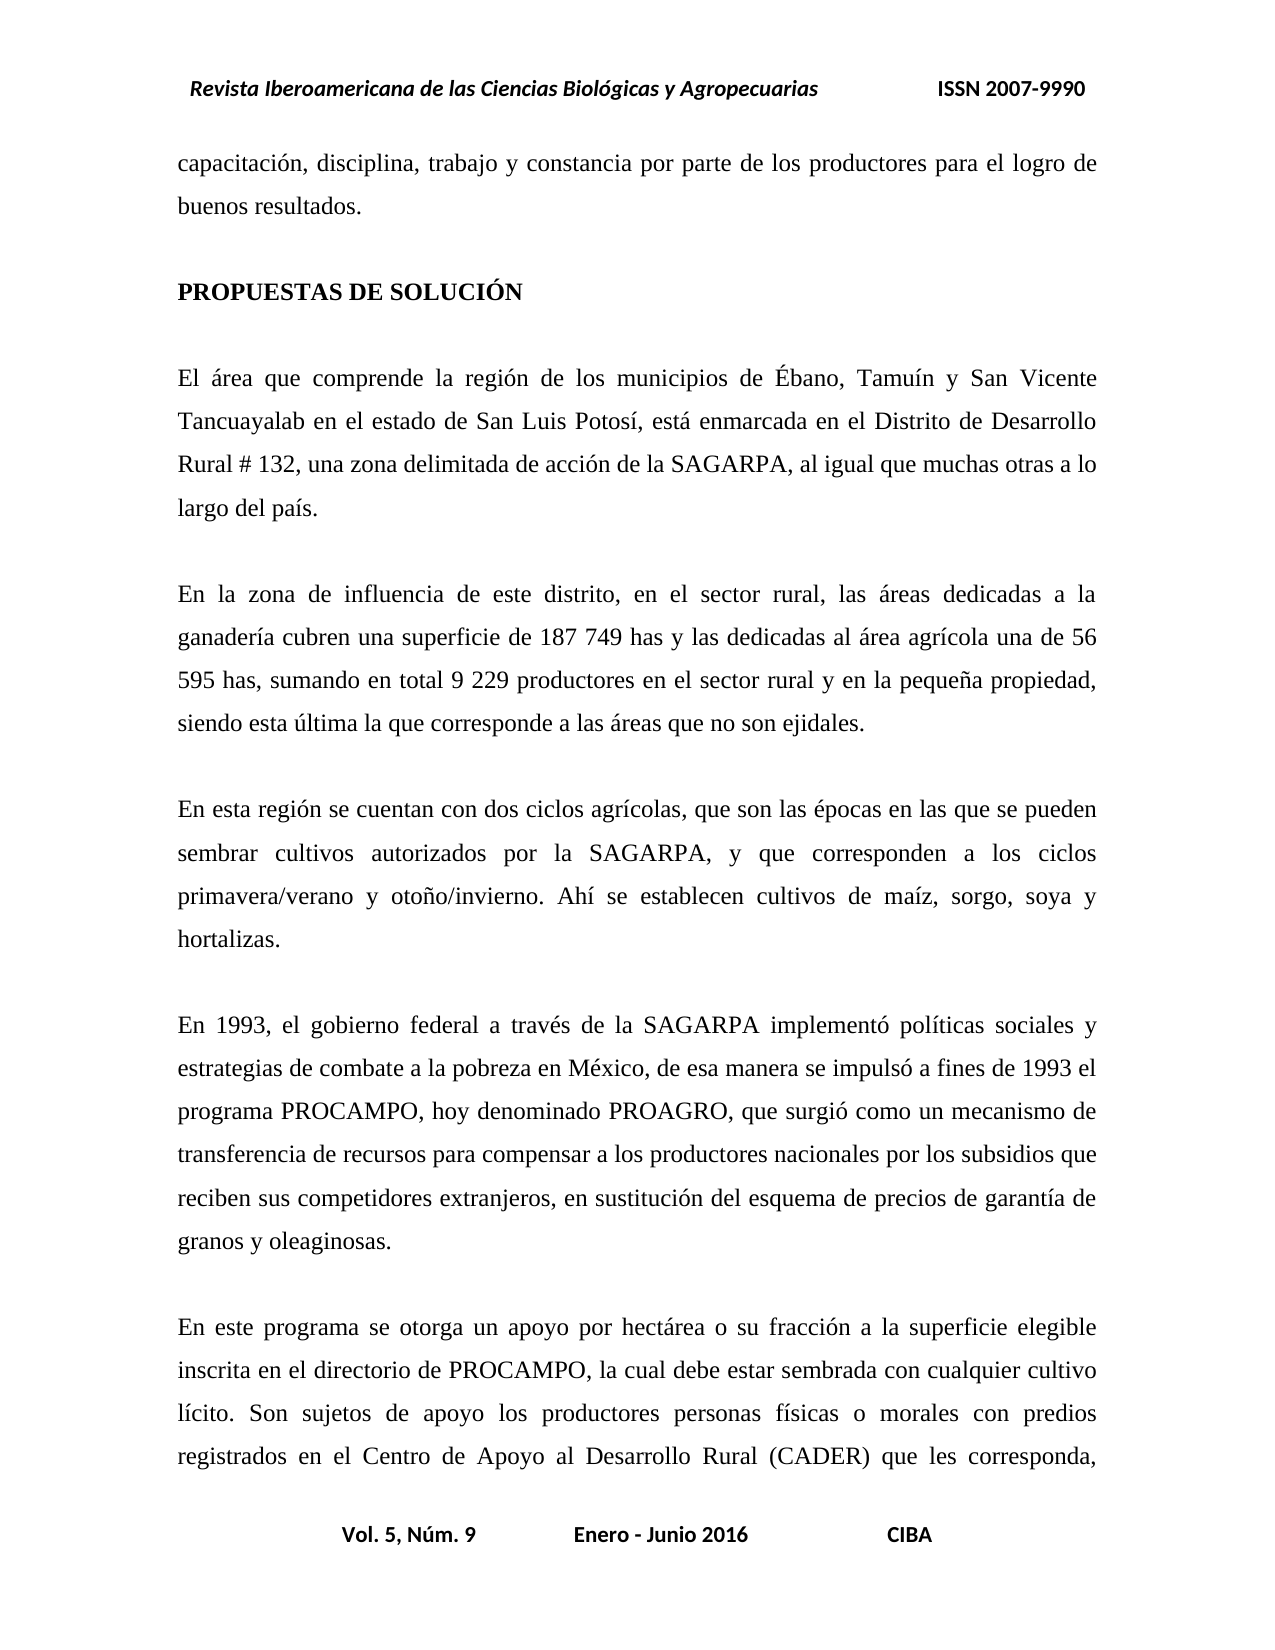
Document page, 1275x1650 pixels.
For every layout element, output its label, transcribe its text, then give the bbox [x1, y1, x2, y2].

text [177, 1312, 1098, 1470]
text En 1993, el gobierno federal a través de la SAGARPA implementó políticas sociales y estrategias de combate a la pobreza en México, de esa manera se impulsó a fines de 1993 el programa PROCAMPO, hoy denominado PROAGRO, que surgió como un mecanismo de transferencia de recursos para compensar a los productores nacionales por los subsidios que reciben sus competidores extranjeros, en sustitución del esquema de precios de garantía de granos y oleaginosas. [177, 1010, 1098, 1254]
text PROPUESTAS DE SOLUCIÓN [177, 277, 1098, 306]
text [177, 148, 1098, 219]
text El área que comprende la región de los municipios de Ébano, Tamuín y San Vicente Tancuayalab en el estado de San Luis Potosí, está enmarcada en el Distrito de Desarrollo Rural # 132, una zona delimitada de acción de la SAGARPA, al igual que muchas otras a lo largo del país. [177, 363, 1098, 521]
text En esta región se cuentan con dos ciclos agrícolas, que son las épocas en las que se pueden sembrar cultivos autorizados por la SAGARPA, y que corresponden a los ciclos primavera/verano y otoño/invierno. Ahí se establecen cultivos de maíz, sorgo, soya y hortalizas. [177, 794, 1098, 953]
text En la zona de influencia de este distrito, en el sector rural, las áreas dedicadas a la ganadería cubren una superficie de 187 749 has y las dedicadas al área agrícola una de 56 595 has, sumando en total 9 229 productores en el sector rural y en la pequeña propiedad, siendo esta última la que corresponde a las áreas que no son ejidales. [177, 579, 1098, 737]
